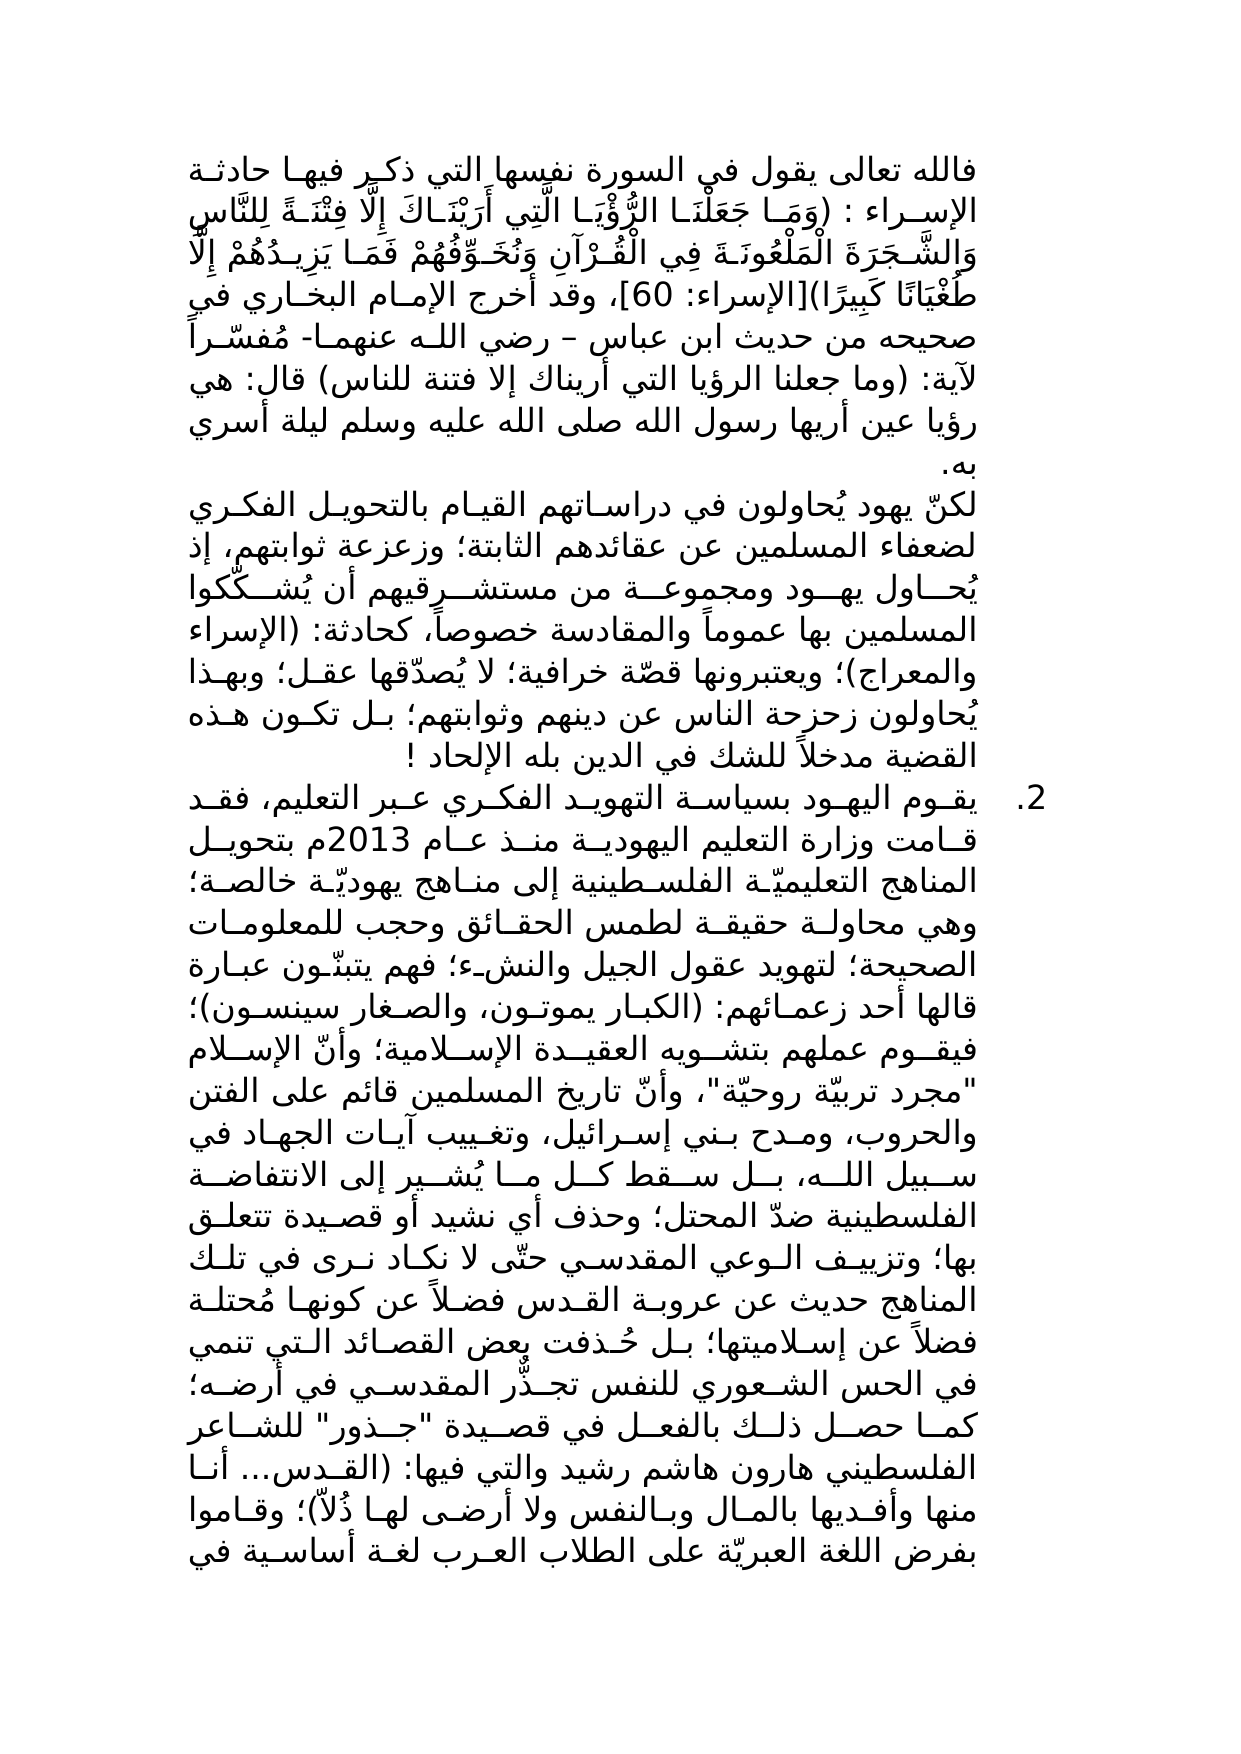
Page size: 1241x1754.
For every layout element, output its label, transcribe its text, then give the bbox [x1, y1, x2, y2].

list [187, 778, 1015, 1571]
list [187, 150, 1015, 482]
list لكنّ يهود يُحاولون في دراساتهم القيام بالتحويل الفكري لضعفاء المسلمين عن عقائدهم الثابتة؛ وزعزعة ثوابتهم، إذ يُحاول يهود ومجموعة من مستشرقيهم أن يُشكّكوا المسلمين بها عموماً والمقادسة خصوصاً، كحادثة: (الإسراء والمعراج)؛ ويعتبرونها قصّة خرافية؛ لا يُصدّقها عقل؛ وبهذا يُحاولون زحزحة الناس عن دينهم وثوابتهم؛ بل تكون هذه القضية مدخلاً للشك في الدين بله الإلحاد ! [187, 485, 978, 775]
